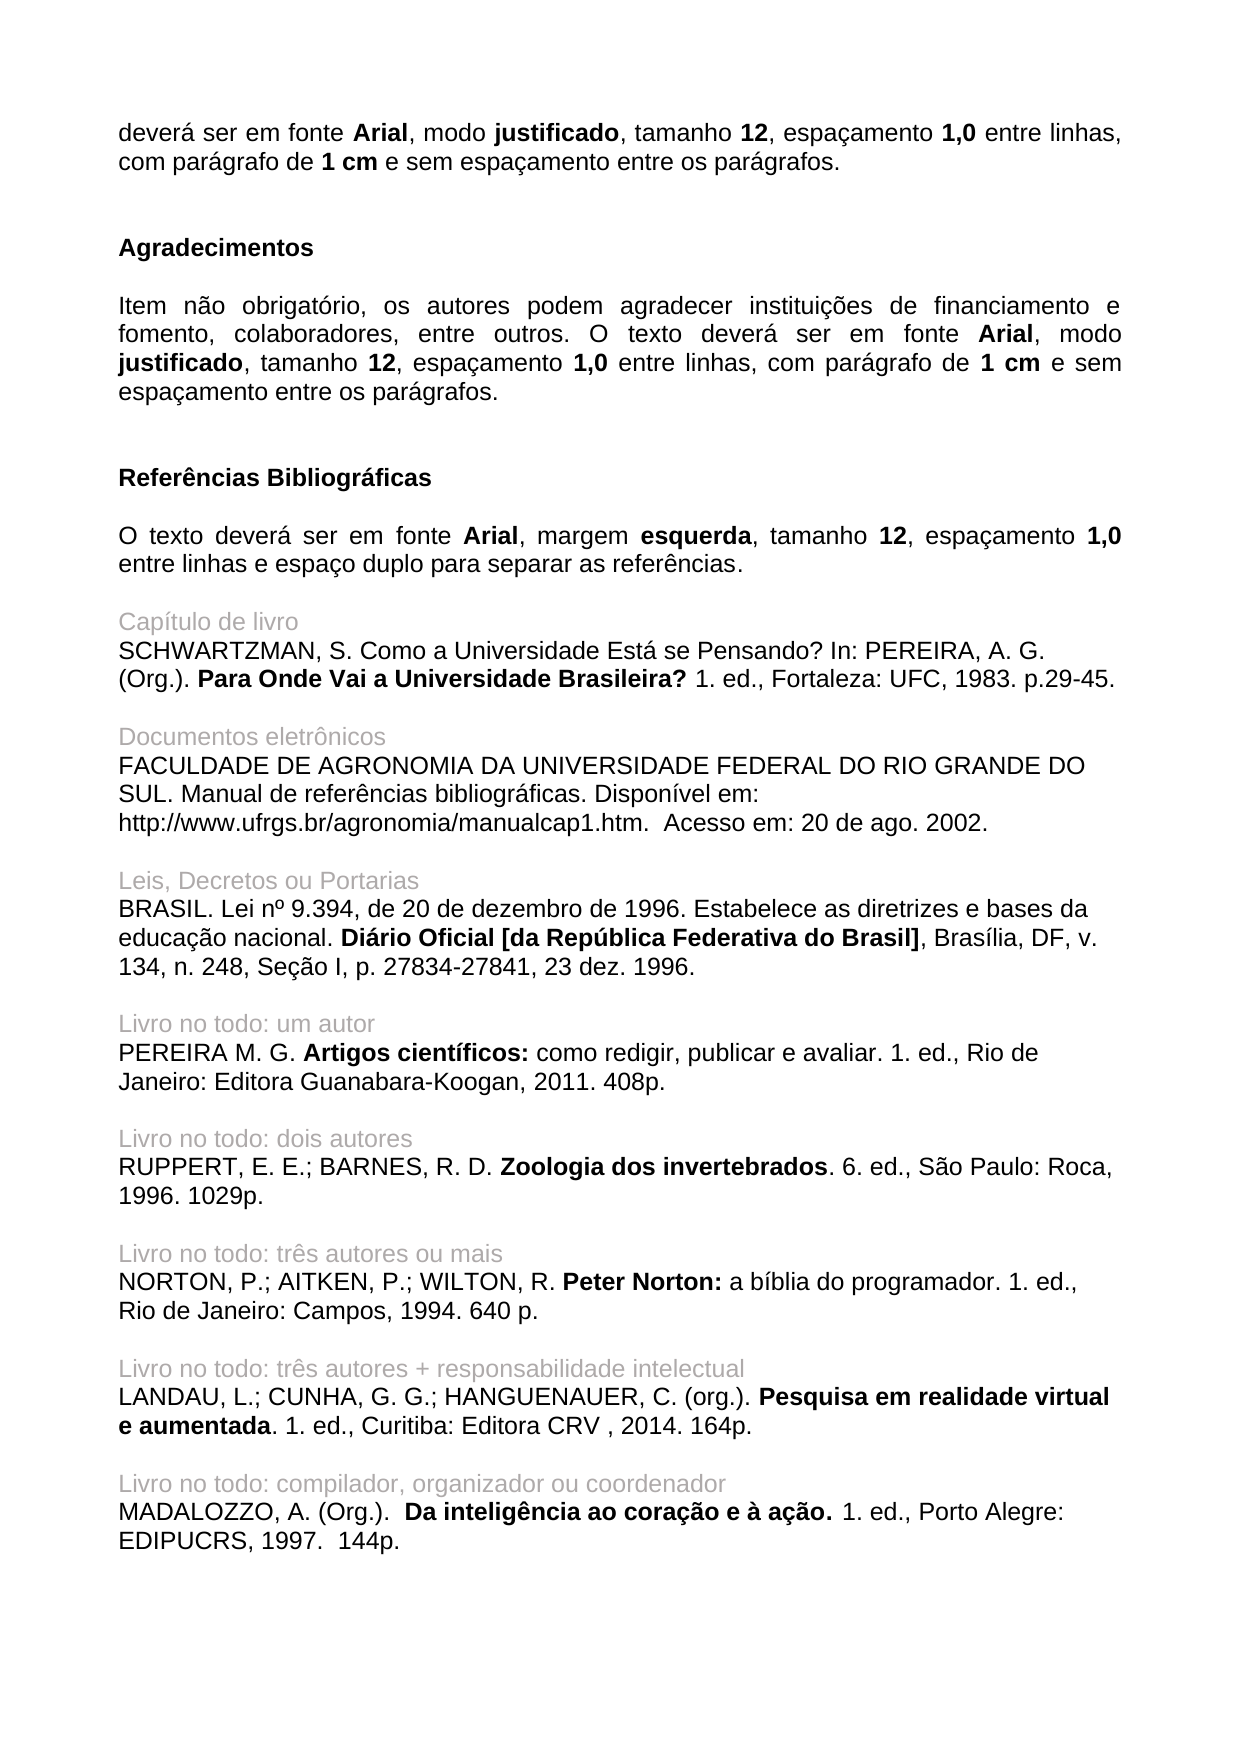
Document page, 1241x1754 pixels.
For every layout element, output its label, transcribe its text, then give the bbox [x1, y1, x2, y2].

text Livro no todo: compilador, organizador ou coordenador [118, 1469, 1122, 1497]
text Agradecimentos [118, 233, 1122, 262]
text Documentos eletrônicos [118, 722, 1122, 751]
text Livro no todo: três autores + responsabilidade intelectual [118, 1354, 1122, 1382]
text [118, 118, 1122, 176]
text Livro no todo: dois autores [118, 1124, 1122, 1152]
text Capítulo de livro [118, 607, 1122, 636]
text O texto deverá ser em fonte Arial, margem esquerda, tamanho 12, espaçamento 1,0 entre linhas e espaço duplo para separar as referências. [118, 521, 1122, 578]
text Livro no todo: três autores ou mais [118, 1239, 1122, 1267]
text Referências Bibliográficas [118, 463, 1122, 492]
text MADALOZZO, A. (Org.). Da inteligência ao coração e à ação. 1. ed., Porto Alegre: EDIPUCRS, 1997. 144p. [118, 1497, 1122, 1555]
text NORTON, P.; AITKEN, P.; WILTON, R. Peter Norton: a bíblia do programador. 1. ed., Rio de Janeiro: Campos, 1994. 640 p. [118, 1267, 1122, 1325]
text Livro no todo: um autor [118, 1009, 1122, 1038]
text BRASIL. Lei nº 9.394, de 20 de dezembro de 1996. Estabelece as diretrizes e bases da educação nacional. Diário Oficial [da República Federativa do Brasil], Brasília, DF, v. 134, n. 248, Seção I, p. 27834-27841, 23 dez. 1996. [118, 894, 1122, 981]
text Leis, Decretos ou Portarias [118, 866, 1122, 894]
text FACULDADE DE AGRONOMIA DA UNIVERSIDADE FEDERAL DO RIO GRANDE DO SUL. Manual de referências bibliográficas. Disponível em: http://www.ufrgs.br/agronomia/manualcap1.htm. Acesso em: 20 de ago. 2002. [118, 751, 1122, 837]
text Item não obrigatório, os autores podem agradecer instituições de financiamento e fomento, colaboradores, entre outros. O texto deverá ser em fonte Arial, modo justificado, tamanho 12, espaçamento 1,0 entre linhas, com parágrafo de 1 cm e sem espaçamento entre os parágrafos. [118, 291, 1122, 406]
text LANDAU, L.; CUNHA, G. G.; HANGUENAUER, C. (org.). Pesquisa em realidade virtual e aumentada. 1. ed., Curitiba: Editora CRV , 2014. 164p. [118, 1382, 1122, 1440]
text PEREIRA M. G. Artigos científicos: como redigir, publicar e avaliar. 1. ed., Rio de Janeiro: Editora Guanabara-Koogan, 2011. 408p. [118, 1038, 1122, 1096]
text SCHWARTZMAN, S. Como a Universidade Está se Pensando? In: PEREIRA, A. G. (Org.). Para Onde Vai a Universidade Brasileira? 1. ed., Fortaleza: UFC, 1983. p.29-45. [118, 636, 1122, 693]
text RUPPERT, E. E.; BARNES, R. D. Zoologia dos invertebrados. 6. ed., São Paulo: Roca, 1996. 1029p. [118, 1152, 1122, 1210]
